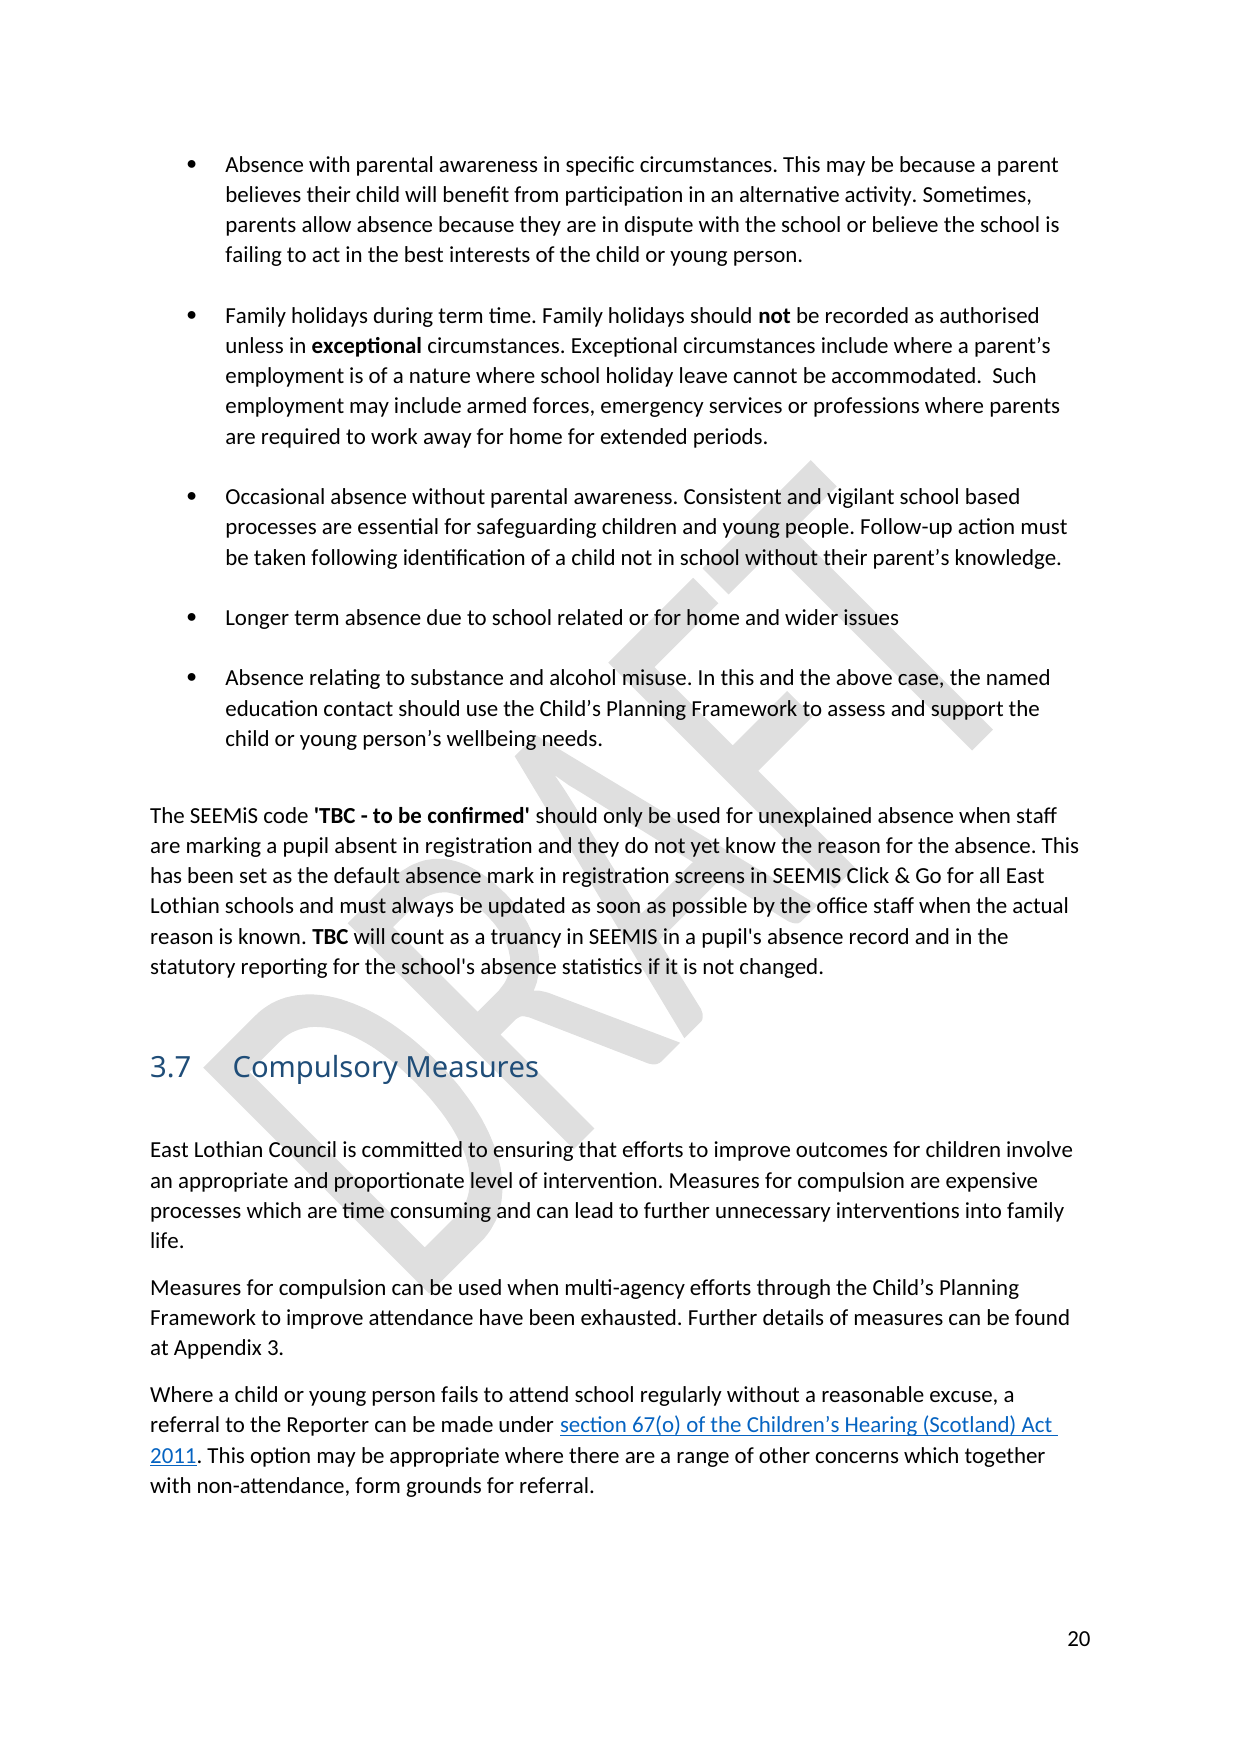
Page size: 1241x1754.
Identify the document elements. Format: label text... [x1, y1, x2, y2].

list Absence relating to substance and alcohol misuse. In this and the above case, the named education contact should use the Child’s Planning Framework to assess and support the child or young person’s wellbeing needs. [188, 663, 1090, 752]
list Occasional absence without parental awareness. Consistent and vigilant school based processes are essential for safeguarding children and young people. Follow-up action must be taken following identification of a child not in school without their parent’s knowledge. [188, 482, 1090, 571]
list Absence with parental awareness in specific circumstances. This may be because a parent believes their child will benefit from participation in an alternative activity. Sometimes, parents allow absence because they are in dispute with the school or believe the school is failing to act in the best interests of the child or young person. [188, 150, 1090, 269]
list Longer term absence due to school related or for home and wider issues [188, 603, 1090, 631]
text Where a child or young person fails to attend school regularly without a reasonable excuse, a referral to the Reporter can be made under section 67(o) of the Children’s Hearing (Scotland) Act 2011. This option may be appropriate where there are a range of other concerns which together with non-attendance, form grounds for referral. [150, 1380, 1090, 1499]
list Family holidays during term time. Family holidays should not be recorded as authorised unless in exceptional circumstances. Exceptional circumstances include where a parent’s employment is of a nature where school holiday leave cannot be accommodated. Such employment may include armed forces, emergency services or professions where parents are required to work away for home for extended periods. [188, 301, 1090, 450]
text The SEEMiS code 'TBC - to be confirmed' should only be used for unexplained absence when staff are marking a pupil absent in registration and they do not yet know the reason for the absence. This has been set as the default absence mark in registration screens in SEEMIS Click & Go for all East Lothian schools and must always be updated as soon as possible by the office staff when the actual reason is known. TBC will count as a truancy in SEEMIS in a pupil's absence record and in the statutory reporting for the school's absence statistics if it is not changed. [150, 801, 1090, 980]
text East Lothian Council is committed to ensuring that efforts to improve outcomes for children involve an appropriate and proportionate level of intervention. Measures for compulsion are expensive processes which are time consuming and can lead to further unnecessary interventions into family life. [150, 1136, 1090, 1254]
text Measures for compulsion can be used when multi-agency efforts through the Child’s Planning Framework to improve attendance have been exhausted. Further details of measures can be found at Appendix 3. [150, 1273, 1090, 1361]
subtitle 3.7 Compulsory Measures [150, 1046, 1090, 1086]
